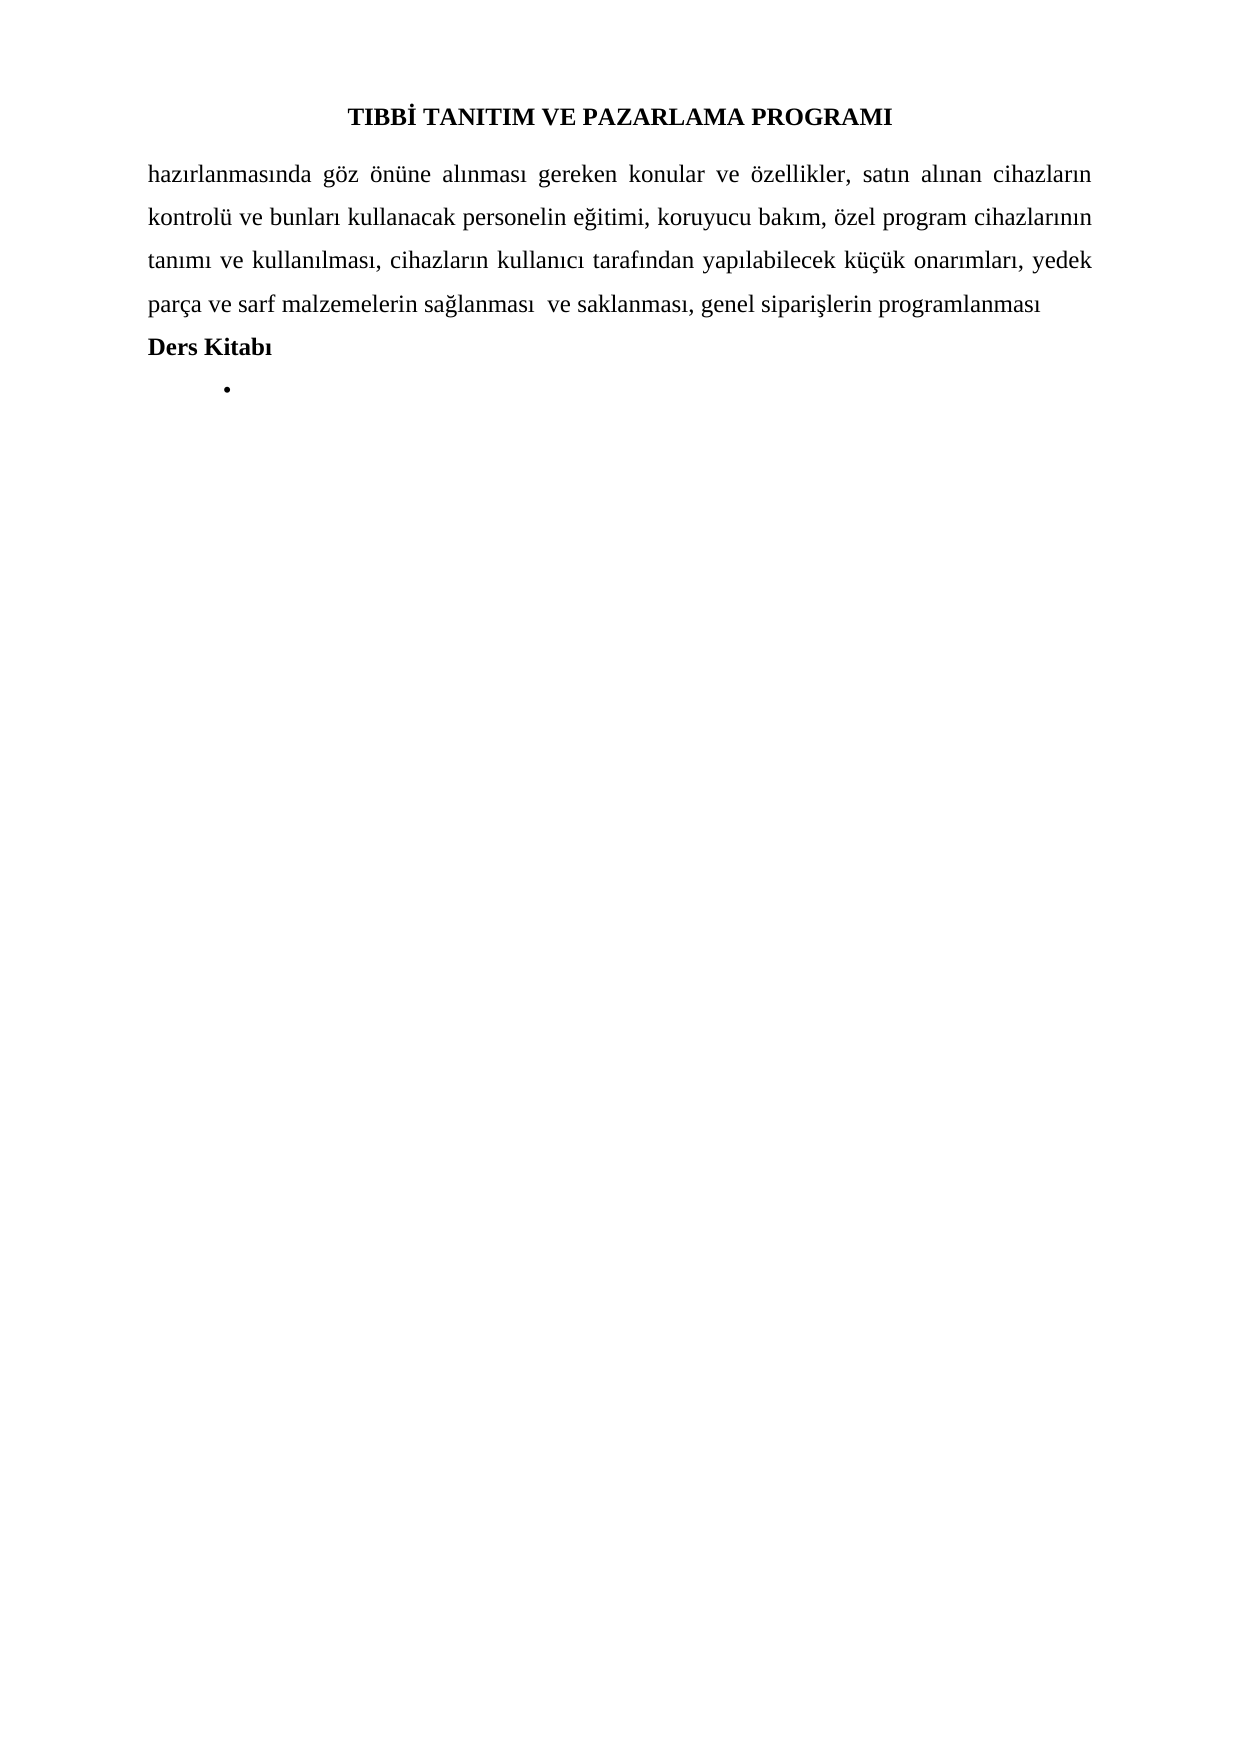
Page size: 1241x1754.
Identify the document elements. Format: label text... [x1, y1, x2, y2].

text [148, 159, 1093, 317]
text Ders Kitabı [148, 332, 1093, 361]
